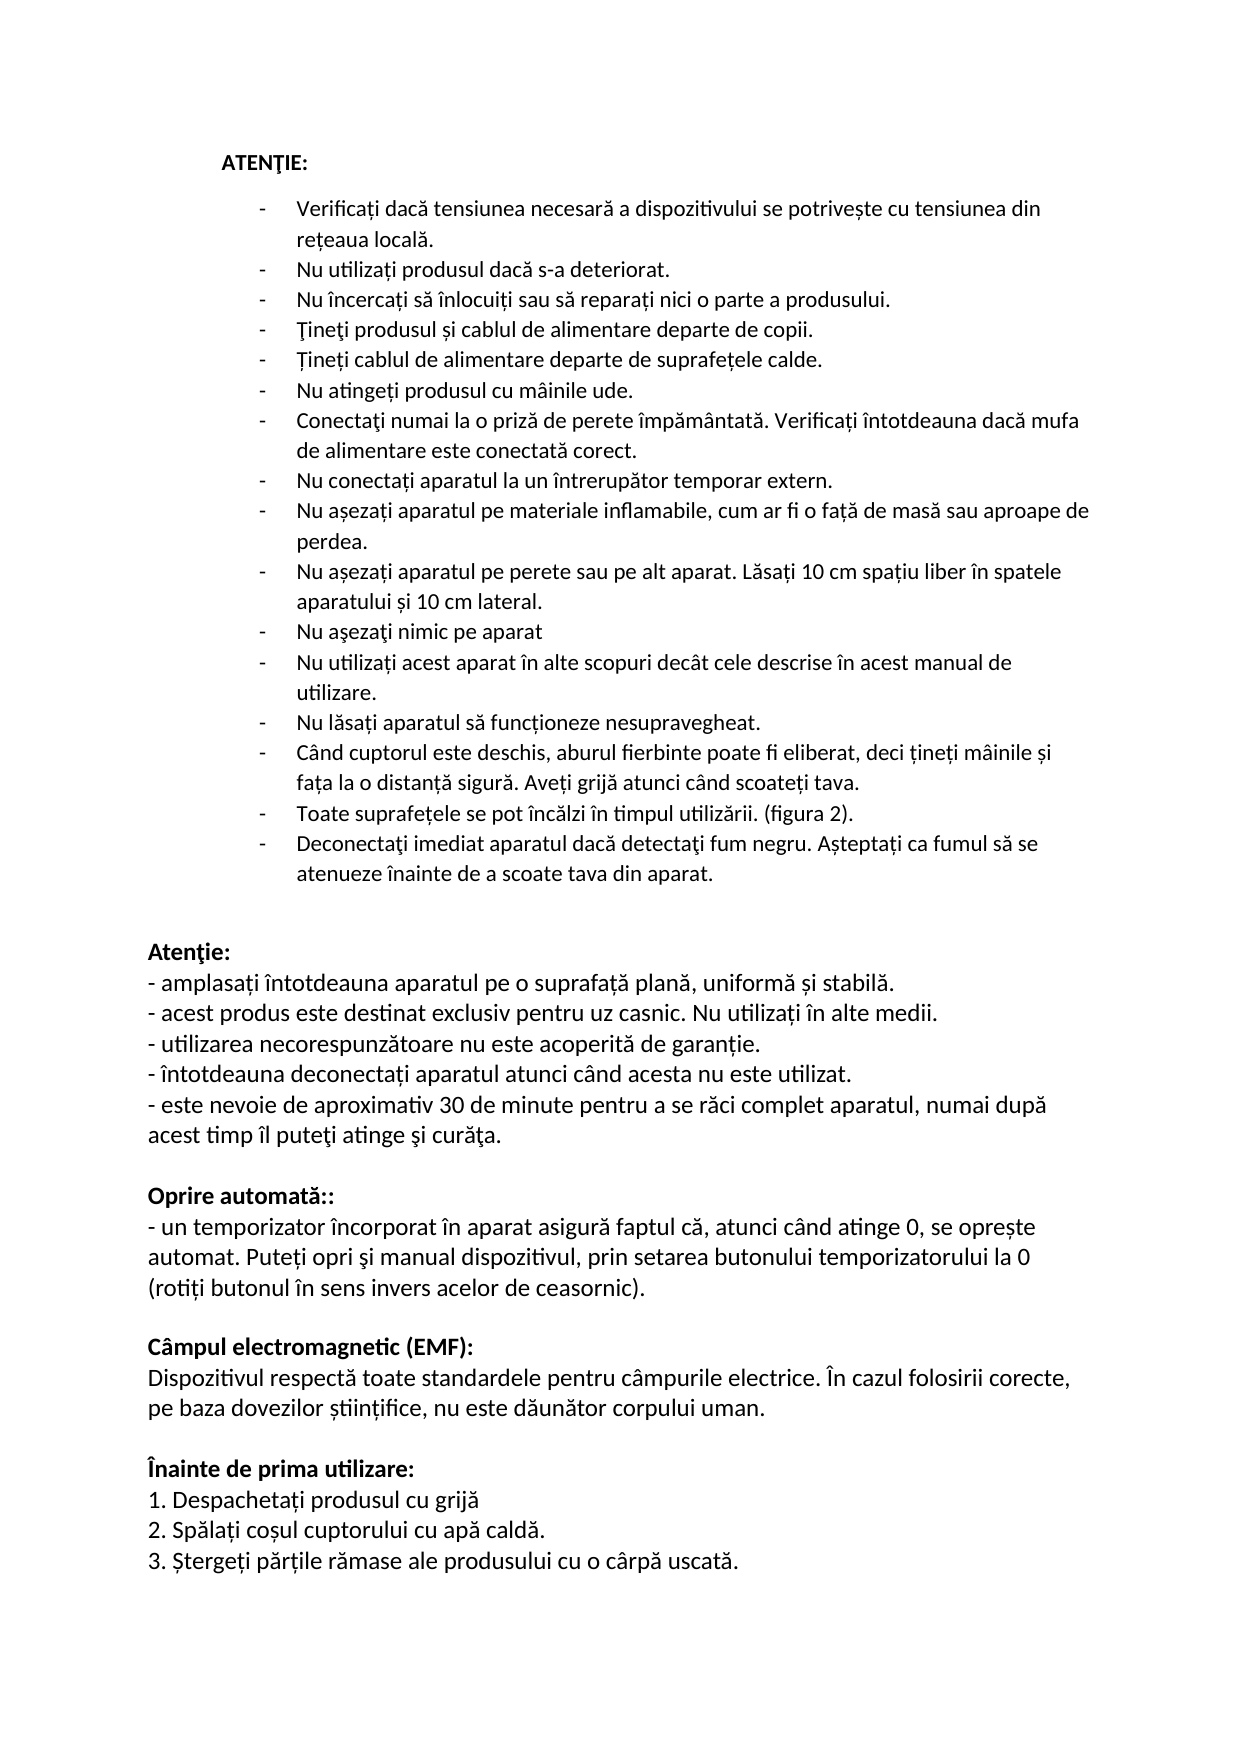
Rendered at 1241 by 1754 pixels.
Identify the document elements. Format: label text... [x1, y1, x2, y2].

list Toate suprafețele se pot încălzi în timpul utilizării. (figura 2). [259, 799, 1093, 827]
list Nu aşezaţi nimic pe aparat [259, 617, 1093, 645]
text Oprire automată:: [148, 1180, 1093, 1211]
text - este nevoie de aproximativ 30 de minute pentru a se răci complet aparatul, numai după acest timp îl puteţi atinge şi curăţa. [148, 1089, 1093, 1150]
list Verificați dacă tensiunea necesară a dispozitivului se potrivește cu tensiunea din rețeaua locală. [259, 194, 1093, 253]
list Când cuptorul este deschis, aburul fierbinte poate fi eliberat, deci țineți mâinile și fața la o distanță sigură. Aveți grijă atunci când scoateți tava. [259, 738, 1093, 796]
text - utilizarea necorespunzătoare nu este acoperită de garanție. [148, 1028, 1093, 1058]
text 2. Spălați coșul cuptorului cu apă caldă. [148, 1514, 1093, 1545]
text ATENŢIE: [148, 148, 1093, 176]
text Câmpul electromagnetic (EMF): [148, 1331, 1093, 1362]
text - un temporizator încorporat în aparat asigură faptul că, atunci când atinge 0, se oprește automat. Puteți opri şi manual dispozitivul, prin setarea butonului temporizatorului la 0 (rotiți butonul în sens invers acelor de ceasornic). [148, 1211, 1093, 1302]
list Nu încercați să înlocuiți sau să reparați nici o parte a produsului. [259, 285, 1093, 313]
list Țineți cablul de alimentare departe de suprafețele calde. [259, 346, 1093, 373]
list Deconectaţi imediat aparatul dacă detectaţi fum negru. Așteptați ca fumul să se atenueze înainte de a scoate tava din aparat. [259, 829, 1093, 887]
list Nu utilizați produsul dacă s-a deteriorat. [259, 255, 1093, 283]
list Nu atingeți produsul cu mâinile ude. [259, 376, 1093, 404]
list Nu așezați aparatul pe materiale inflamabile, cum ar fi o față de masă sau aproape de perdea. [259, 497, 1093, 555]
list Nu așezați aparatul pe perete sau pe alt aparat. Lăsați 10 cm spațiu liber în spatele aparatului și 10 cm lateral. [259, 557, 1093, 615]
list Ţineţi produsul și cablul de alimentare departe de copii. [259, 315, 1093, 343]
text Atenţie: [148, 936, 1093, 967]
text 3. Ștergeți părțile rămase ale produsului cu o cârpă uscată. [148, 1545, 1093, 1575]
text Dispozitivul respectă toate standardele pentru câmpurile electrice. În cazul folosirii corecte, pe baza dovezilor științifice, nu este dăunător corpului uman. [148, 1362, 1093, 1423]
text Înainte de prima utilizare: [148, 1453, 1093, 1484]
text - întotdeauna deconectați aparatul atunci când acesta nu este utilizat. [148, 1058, 1093, 1089]
list Nu conectați aparatul la un întrerupător temporar extern. [259, 466, 1093, 494]
list Nu utilizați acest aparat în alte scopuri decât cele descrise în acest manual de utilizare. [259, 648, 1093, 706]
text - amplasați întotdeauna aparatul pe o suprafață plană, uniformă și stabilă. [148, 967, 1093, 997]
text - acest produs este destinat exclusiv pentru uz casnic. Nu utilizați în alte medii. [148, 997, 1093, 1028]
text 1. Despachetați produsul cu grijă [148, 1484, 1093, 1514]
list Nu lăsați aparatul să funcționeze nesupravegheat. [259, 708, 1093, 736]
list Conectaţi numai la o priză de perete împământată. Verificați întotdeauna dacă mufa de alimentare este conectată corect. [259, 406, 1093, 464]
